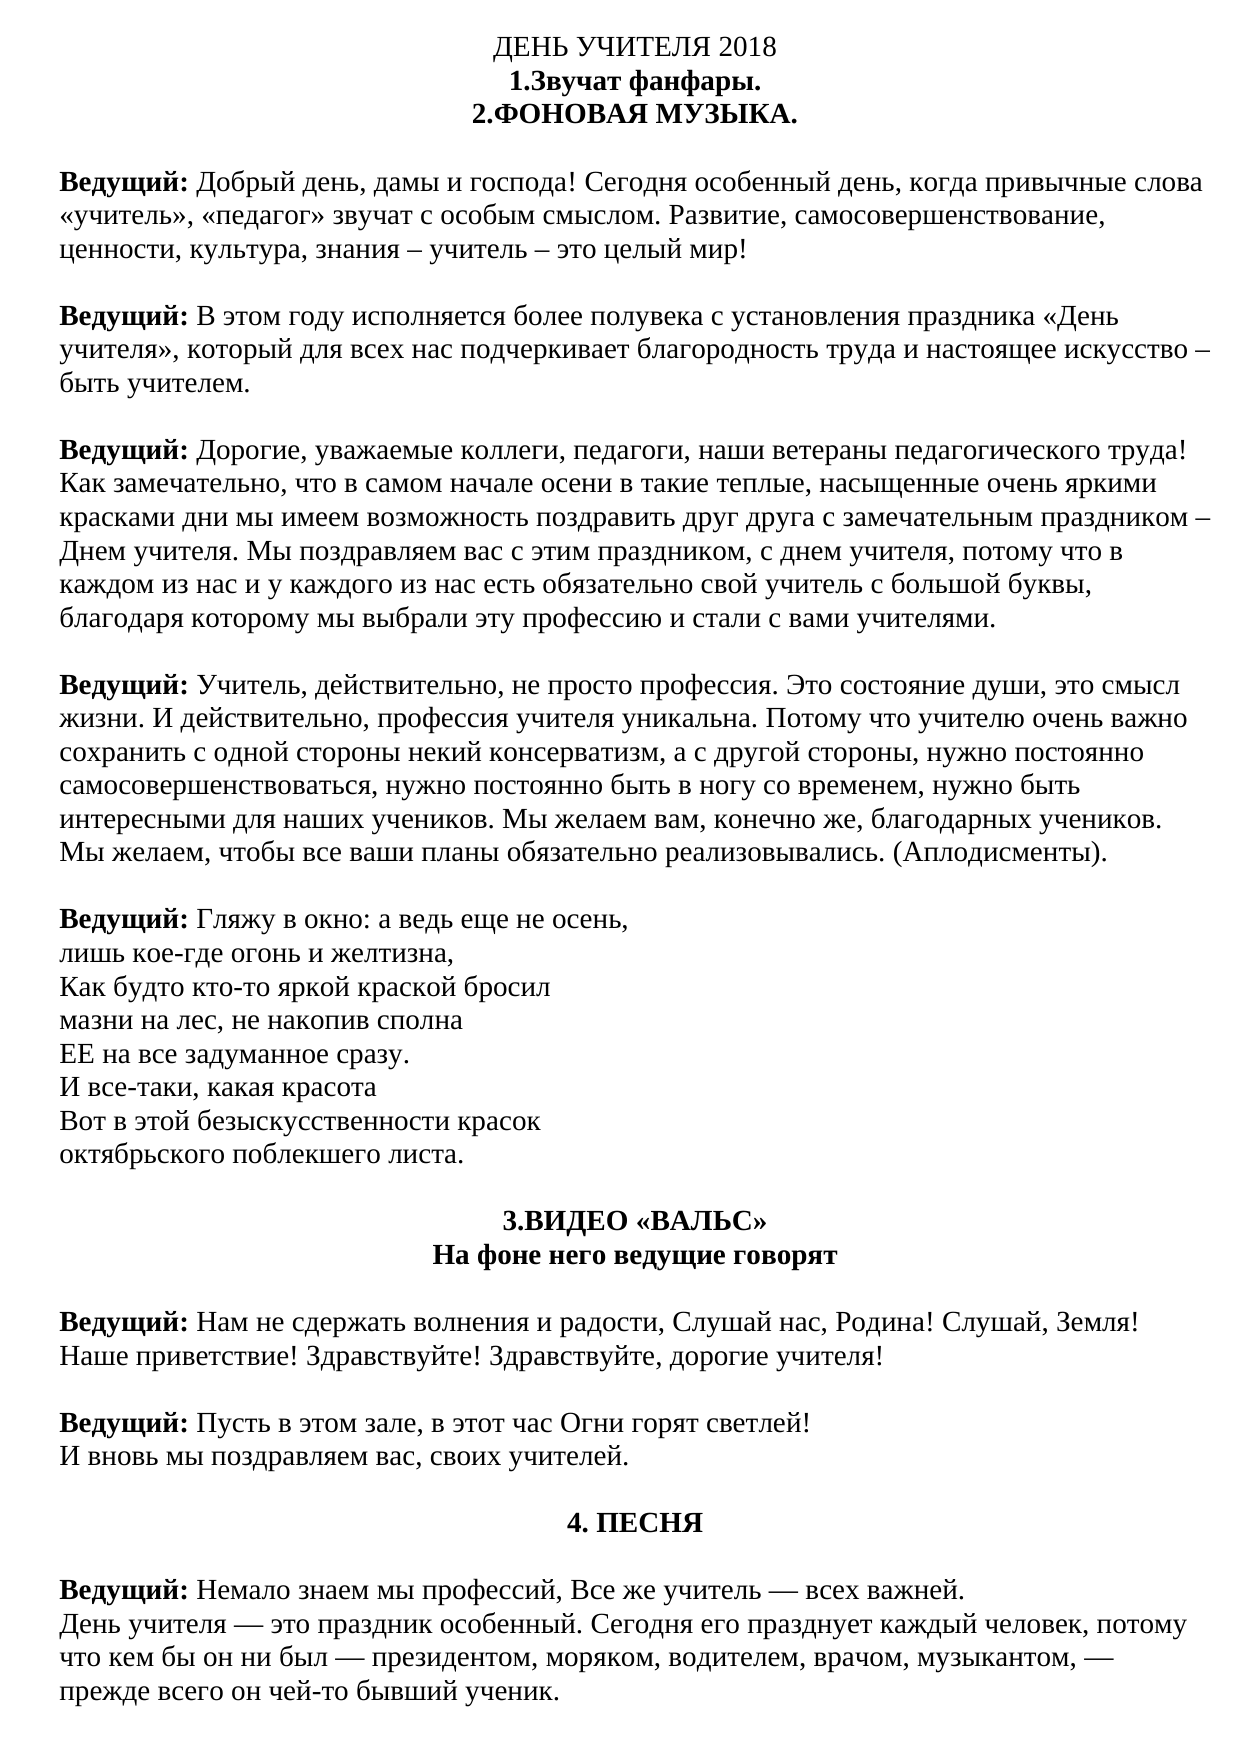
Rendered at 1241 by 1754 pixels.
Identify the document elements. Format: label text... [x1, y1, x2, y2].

text 3.ВИДЕО «ВАЛЬС» [59, 1203, 1211, 1237]
text Ведущий: Учитель, действительно, не просто профессия. Это состояние души, это смысл жизни. И действительно, профессия учителя уникальна. Потому что учителю очень важно сохранить с одной стороны некий консерватизм, а с другой стороны, нужно постоянно самосовершенствоваться, нужно постоянно быть в ногу со временем, нужно быть интересными для наших учеников. Мы желаем вам, конечно же, благодарных учеников. Мы желаем, чтобы все ваши планы обязательно реализовывались. (Аплодисменты). [59, 667, 1211, 868]
text мазни на лес, не накопив сполна [59, 1002, 1211, 1036]
text Ведущий: Дорогие, уважаемые коллеги, педагоги, наши ветераны педагогического труда! Как замечательно, что в самом начале осени в такие теплые, насыщенные очень яркими красками дни мы имеем возможность поздравить друг друга с замечательным праздником – Днем учителя. Мы поздравляем вас с этим праздником, с днем учителя, потому что в каждом из нас и у каждого из нас есть обязательно свой учитель с большой буквы, благодаря которому мы выбрали эту профессию и стали с вами учителями. [59, 432, 1211, 633]
text 1.Звучат фанфары. [59, 63, 1211, 97]
text Как будто кто-то яркой краской бросил [59, 969, 1211, 1002]
text 4. ПЕСНЯ [59, 1505, 1211, 1539]
text октябрьского поблекшего листа. [59, 1136, 1211, 1170]
text Ведущий: Пусть в этом зале, в этот час Огни горят светлей! [59, 1371, 1211, 1438]
text И все-таки, какая красота [59, 1069, 1211, 1103]
text И вновь мы поздравляем вас, своих учителей. [59, 1438, 1211, 1472]
text ЕЕ на все задуманное сразу. [59, 1036, 1211, 1069]
text Ведущий: В этом году исполняется более полувека с установления праздника «День учителя», который для всех нас подчеркивает благородность труда и настоящее искусство – быть учителем. [59, 298, 1211, 398]
text 2.ФОНОВАЯ МУЗЫКА. [59, 97, 1211, 130]
text ДЕНЬ УЧИТЕЛЯ 2018 [59, 29, 1211, 63]
text На фоне него ведущие говорят [59, 1237, 1211, 1271]
text лишь кое-где огонь и желтизна, [59, 935, 1211, 969]
text Ведущий: Добрый день, дамы и господа! Сегодня особенный день, когда привычные слова «учитель», «педагог» звучат с особым смыслом. Развитие, самосовершенствование, ценности, культура, знания – учитель – это целый мир! [59, 164, 1211, 264]
text Ведущий: Немало знаем мы профессий, Все же учитель — всех важней. День учителя — это праздник особенный. Сегодня его празднует каждый человек, потому что кем бы он ни был — президентом, моряком, водителем, врачом, музыкантом, — прежде всего он чей-то бывший ученик. [59, 1572, 1211, 1707]
text Вот в этой безыскусственности красок [59, 1103, 1211, 1136]
text Ведущий: Нам не сдержать волнения и радости, Слушай нас, Родина! Слушай, Земля! Наше приветствие! Здравствуйте! Здравствуйте, дорогие учителя! [59, 1304, 1211, 1371]
text Ведущий: Гляжу в окно: а ведь еще не осень, [59, 902, 1211, 935]
